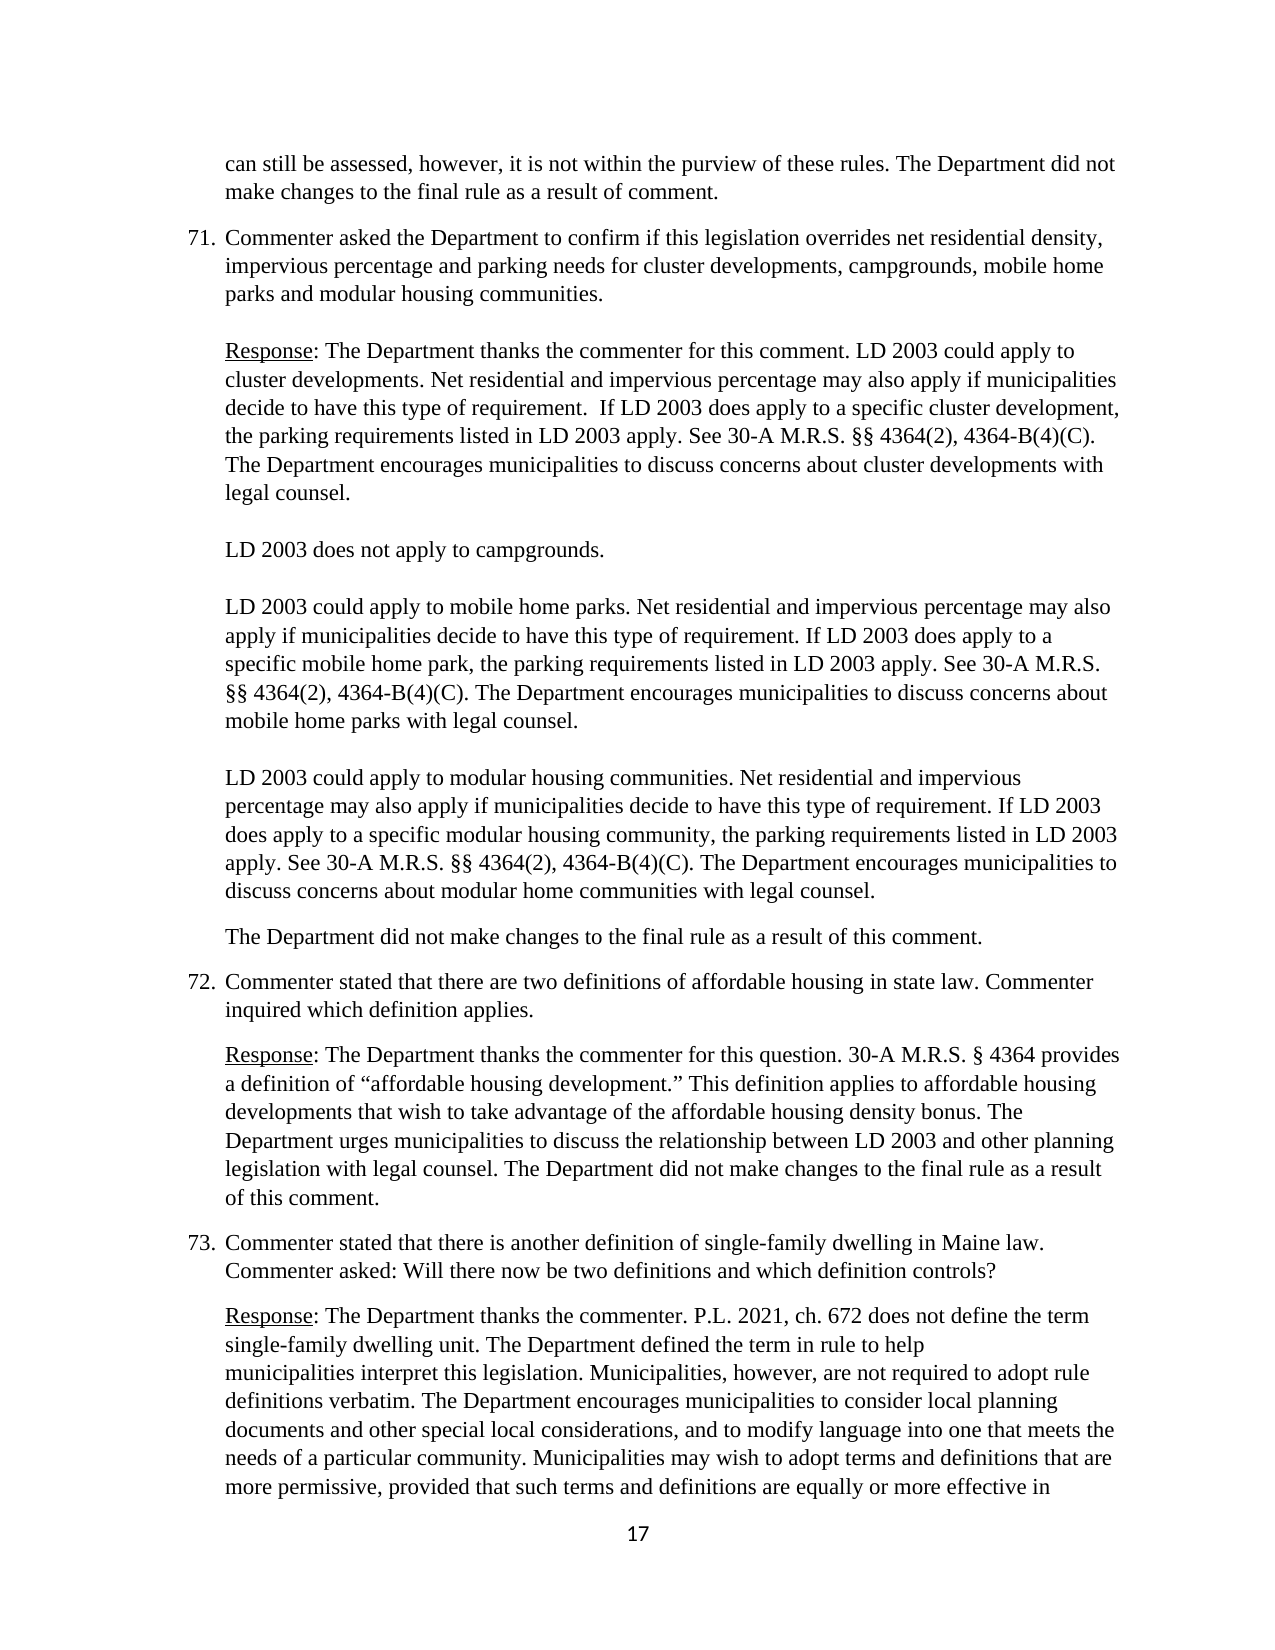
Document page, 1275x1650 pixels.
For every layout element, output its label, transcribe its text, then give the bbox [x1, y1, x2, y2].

list Commenter asked the Department to confirm if this legislation overrides net residential density, impervious percentage and parking needs for cluster developments, campgrounds, mobile home parks and modular housing communities. [187, 223, 1125, 307]
list LD 2003 could apply to modular housing communities. Net residential and impervious percentage may also apply if municipalities decide to have this type of requirement. If LD 2003 does apply to a specific modular housing community, the parking requirements listed in LD 2003 apply. See 30-A M.R.S. §§ 4364(2), 4364-B(4)(C). The Department encourages municipalities to discuss concerns about modular home communities with legal counsel. [225, 764, 1125, 904]
list Response: The Department thanks the commenter for this comment. LD 2003 could apply to cluster developments. Net residential and impervious percentage may also apply if municipalities decide to have this type of requirement. If LD 2003 does apply to a specific cluster development, the parking requirements listed in LD 2003 apply. See 30-A M.R.S. §§ 4364(2), 4364-B(4)(C). The Department encourages municipalities to discuss concerns about cluster developments with legal counsel. [225, 337, 1125, 506]
list LD 2003 could apply to mobile home parks. Net residential and impervious percentage may also apply if municipalities decide to have this type of requirement. If LD 2003 does apply to a specific mobile home park, the parking requirements listed in LD 2003 apply. See 30-A M.R.S. §§ 4364(2), 4364-B(4)(C). The Department encourages municipalities to discuss concerns about mobile home parks with legal counsel. [225, 593, 1125, 733]
text The Department did not make changes to the final rule as a result of this comment. [150, 923, 1125, 949]
list Commenter stated that there is another definition of single-family dwelling in Maine law. Commenter asked: Will there now be two definitions and which definition controls? [187, 1229, 1125, 1283]
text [150, 150, 1125, 205]
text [150, 1302, 1125, 1499]
list LD 2003 does not apply to campgrounds. [225, 536, 1125, 563]
text Response: The Department thanks the commenter for this question. 30-A M.R.S. § 4364 provides a definition of “affordable housing development.” This definition applies to affordable housing developments that wish to take advantage of the affordable housing density bonus. The Department urges municipalities to discuss the relationship between LD 2003 and other planning legislation with legal counsel. The Department did not make changes to the final rule as a result of this comment. [150, 1041, 1125, 1210]
list Commenter stated that there are two definitions of affordable housing in state law. Commenter inquired which definition applies. [187, 968, 1125, 1023]
